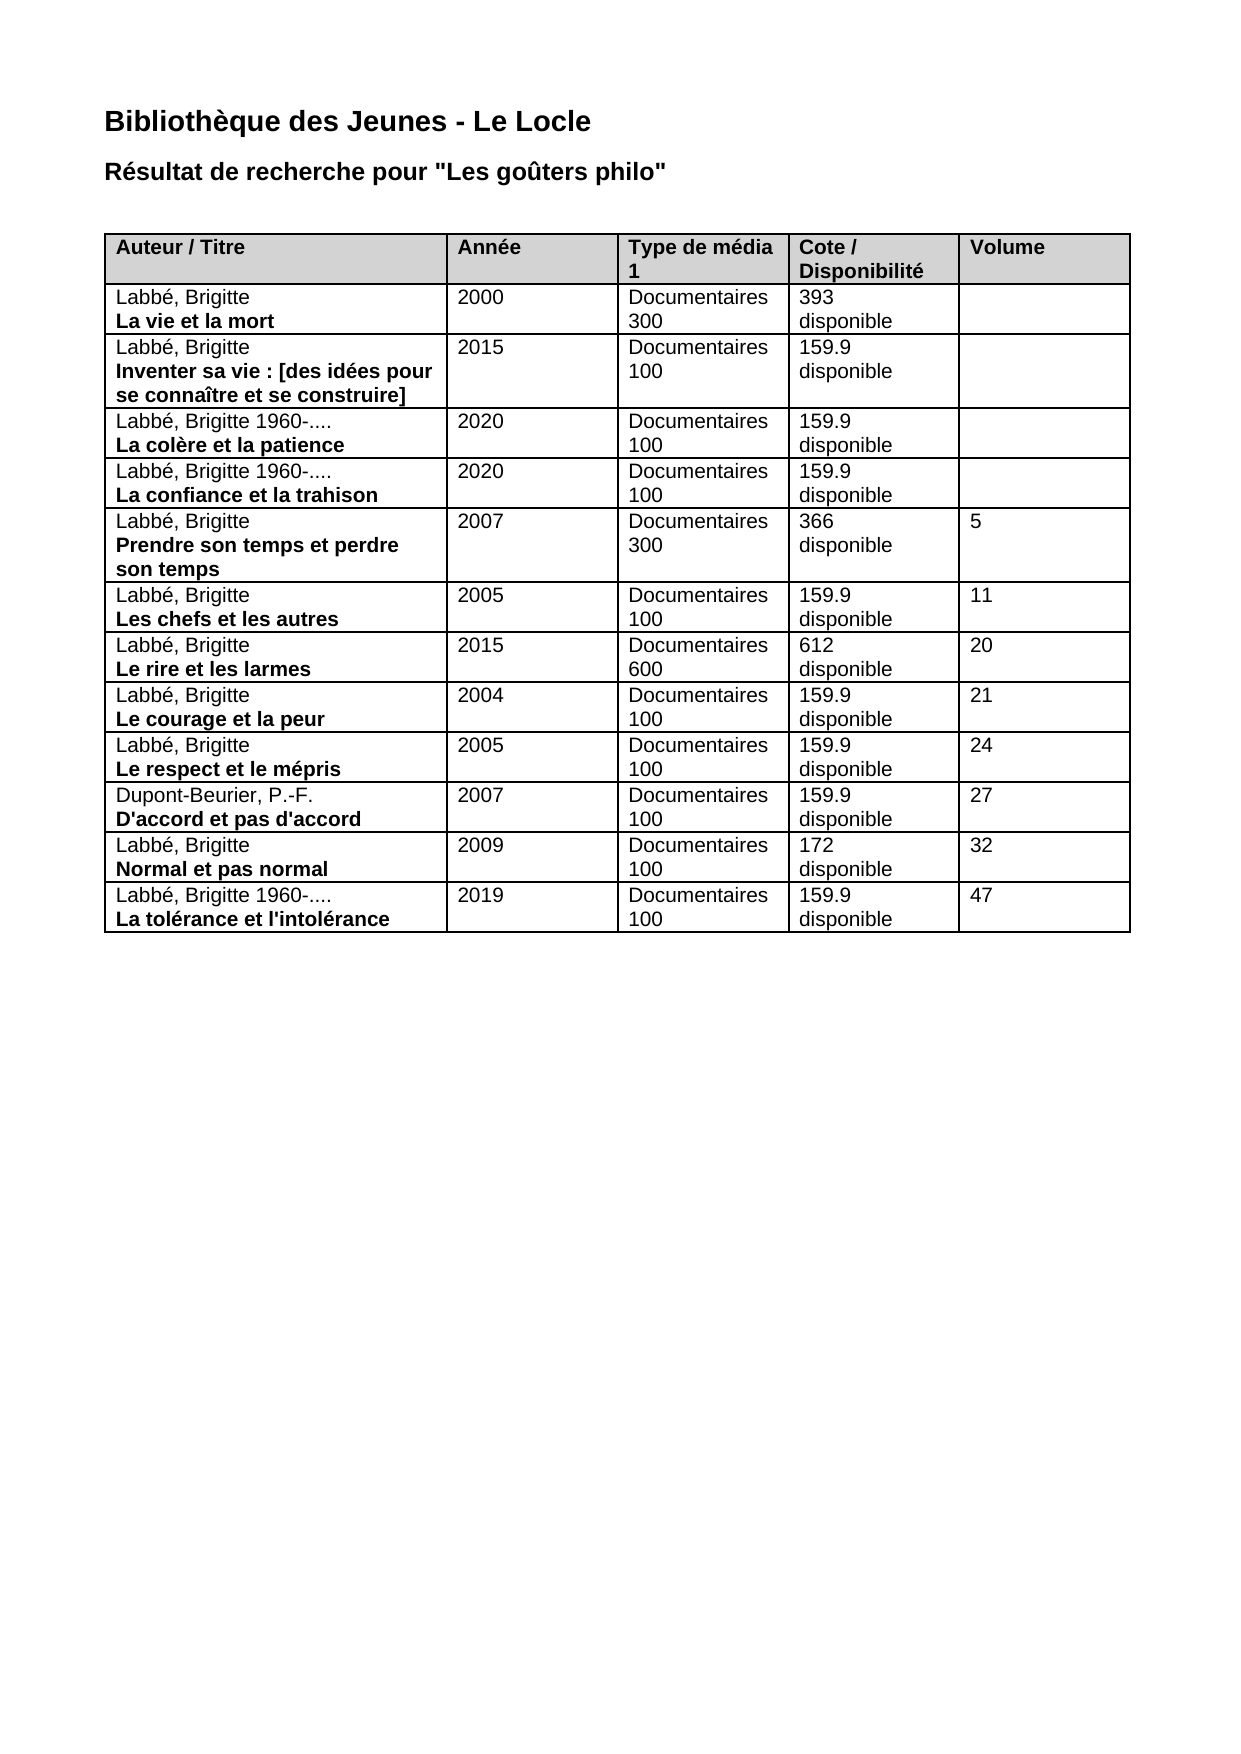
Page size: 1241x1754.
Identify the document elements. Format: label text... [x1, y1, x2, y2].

text Bibliothèque des Jeunes - Le Locle [104, 104, 1136, 138]
table_cell [960, 285, 1129, 333]
table_cell Labbé, Brigitte Inventer sa vie : [des idées pour se connaître et se construire] [106, 335, 446, 407]
table_cell Labbé, Brigitte La vie et la mort [106, 285, 446, 333]
table_cell 2005 [448, 583, 617, 631]
table_cell Labbé, Brigitte 1960-.... La tolérance et l'intolérance [106, 883, 446, 931]
table_cell 21 [960, 683, 1129, 731]
table_header Auteur / Titre [106, 235, 446, 283]
table_cell 159.9 disponible [790, 883, 958, 931]
table_cell 159.9 disponible [790, 733, 958, 781]
table_cell Dupont-Beurier, P.-F. D'accord et pas d'accord [106, 783, 446, 831]
table_cell 172 disponible [790, 833, 958, 881]
table_cell Labbé, Brigitte 1960-.... La colère et la patience [106, 409, 446, 457]
table_cell Documentaires 100 [619, 409, 788, 457]
table_header Année [448, 235, 617, 283]
table_cell 2019 [448, 883, 617, 931]
table_cell 2005 [448, 733, 617, 781]
table_cell Labbé, Brigitte 1960-.... La confiance et la trahison [106, 459, 446, 507]
table_cell 2007 [448, 509, 617, 581]
table_cell Documentaires 100 [619, 459, 788, 507]
table_cell 5 [960, 509, 1129, 581]
table_cell 393 disponible [790, 285, 958, 333]
table_cell Documentaires 300 [619, 285, 788, 333]
table_cell 159.9 disponible [790, 583, 958, 631]
table_cell 11 [960, 583, 1129, 631]
table_cell Documentaires 100 [619, 335, 788, 407]
table_cell Documentaires 100 [619, 733, 788, 781]
table_cell Labbé, Brigitte Normal et pas normal [106, 833, 446, 881]
table_cell Documentaires 100 [619, 583, 788, 631]
table_cell Documentaires 100 [619, 833, 788, 881]
table_cell 366 disponible [790, 509, 958, 581]
table_header Volume [960, 235, 1129, 283]
table_cell Labbé, Brigitte Prendre son temps et perdre son temps [106, 509, 446, 581]
table_cell 2015 [448, 633, 617, 681]
table_cell [960, 459, 1129, 507]
table_cell 32 [960, 833, 1129, 881]
table_cell 2009 [448, 833, 617, 881]
table_cell [960, 409, 1129, 457]
table_cell 159.9 disponible [790, 783, 958, 831]
table_header Cote / Disponibilité [790, 235, 958, 283]
table_cell Labbé, Brigitte Le respect et le mépris [106, 733, 446, 781]
table_cell 20 [960, 633, 1129, 681]
table_cell Labbé, Brigitte Les chefs et les autres [106, 583, 446, 631]
table_cell 612 disponible [790, 633, 958, 681]
table_cell 2015 [448, 335, 617, 407]
table_cell 2020 [448, 459, 617, 507]
text Résultat de recherche pour "Les goûters philo" [104, 156, 1136, 185]
table_cell 159.9 disponible [790, 335, 958, 407]
table_cell Documentaires 100 [619, 883, 788, 931]
table_cell 2000 [448, 285, 617, 333]
table_cell 159.9 disponible [790, 409, 958, 457]
table_cell Documentaires 300 [619, 509, 788, 581]
table_cell Documentaires 100 [619, 683, 788, 731]
table_cell 24 [960, 733, 1129, 781]
table_cell Labbé, Brigitte Le rire et les larmes [106, 633, 446, 681]
table_cell [960, 335, 1129, 407]
table_cell 159.9 disponible [790, 683, 958, 731]
table_cell 159.9 disponible [790, 459, 958, 507]
table_header Type de média 1 [619, 235, 788, 283]
table_cell Documentaires 600 [619, 633, 788, 681]
table_cell Labbé, Brigitte Le courage et la peur [106, 683, 446, 731]
table_cell 2007 [448, 783, 617, 831]
table_cell 2004 [448, 683, 617, 731]
table_cell 47 [960, 883, 1129, 931]
table_cell 2020 [448, 409, 617, 457]
table_cell 27 [960, 783, 1129, 831]
table_cell Documentaires 100 [619, 783, 788, 831]
